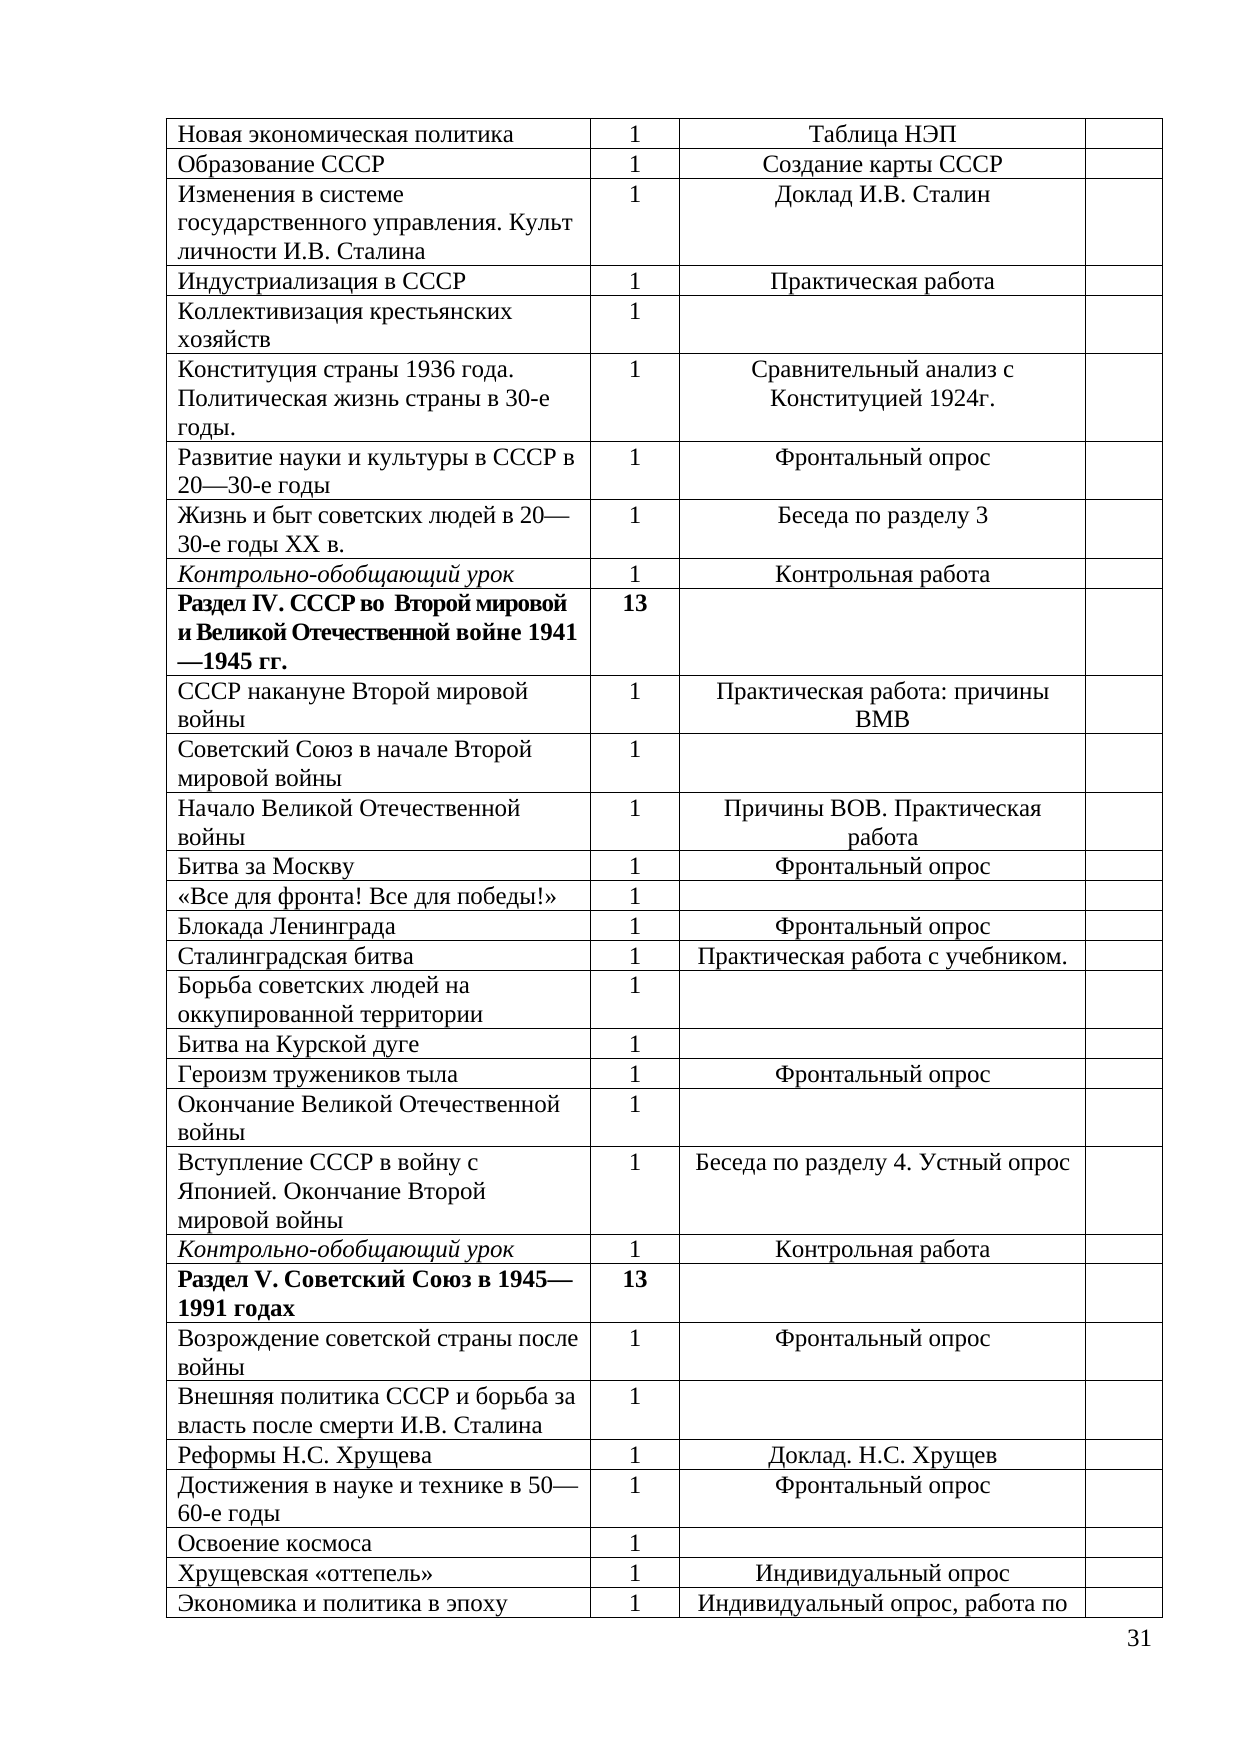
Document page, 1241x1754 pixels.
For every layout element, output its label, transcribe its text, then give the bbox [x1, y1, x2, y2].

table_cell Фронтальный опрос [680, 442, 1085, 499]
table_cell [1086, 881, 1162, 910]
table_cell 1 [591, 1558, 679, 1587]
table_cell 1 [591, 1528, 679, 1557]
table_cell [1086, 734, 1162, 792]
table_cell 1 [591, 734, 679, 792]
table_cell [1086, 793, 1162, 850]
table_cell 1 [591, 971, 679, 1028]
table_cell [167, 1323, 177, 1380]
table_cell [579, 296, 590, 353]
table_cell 1 [591, 1235, 679, 1263]
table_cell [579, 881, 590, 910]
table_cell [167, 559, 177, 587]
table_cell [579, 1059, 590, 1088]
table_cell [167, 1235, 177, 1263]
table_cell Фронтальный опрос [680, 911, 1085, 940]
table_cell [680, 296, 1085, 353]
table_cell 1 [591, 500, 679, 558]
table_cell 1 [591, 1089, 679, 1146]
table_cell 1 [591, 793, 679, 850]
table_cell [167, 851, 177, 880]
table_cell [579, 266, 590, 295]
table_cell [1086, 1470, 1162, 1527]
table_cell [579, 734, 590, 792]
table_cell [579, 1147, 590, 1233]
table_cell [1086, 1059, 1162, 1088]
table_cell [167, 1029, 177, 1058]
table_cell 1 [591, 119, 679, 148]
table_cell [1086, 971, 1162, 1028]
table_cell [680, 971, 1085, 1028]
table_cell 1 [591, 1059, 679, 1088]
table_cell Сравнительный анализ с Конституцией 1924г. [680, 354, 1085, 441]
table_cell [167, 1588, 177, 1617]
table_cell Практическая работа [680, 266, 1085, 295]
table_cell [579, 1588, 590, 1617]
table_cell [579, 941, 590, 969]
table_cell Раздел IV. СССР во Второй мировой и Великой Отечественной войне 1941—1945 гг. [167, 589, 590, 675]
table_cell Беседа по разделу 4. Устный опрос [680, 1147, 1085, 1233]
table_cell [1086, 500, 1162, 558]
table_cell [1086, 296, 1162, 353]
table_cell [1086, 1381, 1162, 1439]
table_cell [1086, 1323, 1162, 1380]
table_cell 1 [591, 911, 679, 940]
table_cell Таблица НЭП [680, 119, 1085, 148]
table_cell [680, 589, 1085, 675]
table_cell [1086, 1558, 1162, 1587]
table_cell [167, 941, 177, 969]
table_cell [1086, 559, 1162, 587]
table_cell [1086, 1147, 1162, 1233]
table_cell [1086, 1235, 1162, 1263]
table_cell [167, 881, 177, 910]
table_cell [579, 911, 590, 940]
table_cell Практическая работа: причины ВМВ [680, 676, 1085, 733]
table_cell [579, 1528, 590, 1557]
table_cell 13 [591, 1264, 679, 1322]
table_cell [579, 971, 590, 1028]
table_cell 1 [591, 266, 679, 295]
table_cell [1086, 1264, 1162, 1322]
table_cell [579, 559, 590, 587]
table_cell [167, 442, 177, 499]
table_cell Причины ВОВ. Практическая работа [680, 793, 1085, 850]
table_cell 1 [591, 1470, 679, 1527]
table_cell Фронтальный опрос [680, 851, 1085, 880]
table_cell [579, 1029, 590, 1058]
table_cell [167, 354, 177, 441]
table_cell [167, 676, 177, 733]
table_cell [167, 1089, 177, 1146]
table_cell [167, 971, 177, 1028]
table_cell [680, 881, 1085, 910]
table_cell Фронтальный опрос [680, 1323, 1085, 1380]
table_cell 1 [591, 941, 679, 969]
table_cell [680, 1264, 1085, 1322]
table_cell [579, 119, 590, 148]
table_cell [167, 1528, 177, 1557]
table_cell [680, 1588, 1085, 1617]
table_cell [1086, 442, 1162, 499]
table_cell 1 [591, 1588, 679, 1617]
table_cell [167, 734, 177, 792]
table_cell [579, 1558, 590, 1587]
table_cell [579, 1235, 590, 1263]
table_cell [1086, 1029, 1162, 1058]
table_cell [1086, 676, 1162, 733]
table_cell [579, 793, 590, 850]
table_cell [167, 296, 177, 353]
table_cell 1 [591, 1147, 679, 1233]
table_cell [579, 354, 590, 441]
table_cell [1086, 851, 1162, 880]
table_cell 1 [591, 1440, 679, 1469]
table_cell Создание карты СССР [680, 149, 1085, 178]
table_cell [1086, 589, 1162, 675]
table_cell [1086, 1440, 1162, 1469]
table_cell [1086, 149, 1162, 178]
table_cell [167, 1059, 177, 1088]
table_cell Индивидуальный опрос [680, 1558, 1085, 1587]
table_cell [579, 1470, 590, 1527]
table_cell [1086, 941, 1162, 969]
table_cell 1 [591, 1029, 679, 1058]
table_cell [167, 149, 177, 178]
table_cell [1086, 119, 1162, 148]
table_cell 1 [591, 354, 679, 441]
table_cell 1 [591, 179, 679, 265]
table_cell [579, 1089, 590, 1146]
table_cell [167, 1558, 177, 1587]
table_cell [1086, 354, 1162, 441]
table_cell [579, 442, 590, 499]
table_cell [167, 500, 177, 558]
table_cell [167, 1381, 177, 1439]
table_cell [1086, 1528, 1162, 1557]
table_cell [680, 1029, 1085, 1058]
table_cell 1 [591, 1323, 679, 1380]
table_cell Практическая работа с учебником. [680, 941, 1085, 969]
table_cell 1 [591, 1381, 679, 1439]
table_cell Доклад. Н.С. Хрущев [680, 1440, 1085, 1469]
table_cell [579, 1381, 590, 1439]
table_cell 13 [591, 589, 679, 675]
table_cell [680, 734, 1085, 792]
table_cell Доклад И.В. Сталин [680, 179, 1085, 265]
table_cell 1 [591, 676, 679, 733]
table_cell 1 [591, 442, 679, 499]
table_cell 1 [591, 559, 679, 587]
table_cell Фронтальный опрос [680, 1470, 1085, 1527]
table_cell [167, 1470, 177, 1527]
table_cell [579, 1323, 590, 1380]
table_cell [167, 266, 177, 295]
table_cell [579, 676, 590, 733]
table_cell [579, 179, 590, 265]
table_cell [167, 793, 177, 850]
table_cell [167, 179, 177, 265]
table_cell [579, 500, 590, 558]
table_cell [680, 1089, 1085, 1146]
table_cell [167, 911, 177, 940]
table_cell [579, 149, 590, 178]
table_cell [1086, 1089, 1162, 1146]
table_cell [1086, 179, 1162, 265]
table_cell 1 [591, 851, 679, 880]
table_cell [1086, 1588, 1162, 1617]
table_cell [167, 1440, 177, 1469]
table_cell Раздел V. Советский Союз в 1945—1991 годах [167, 1264, 590, 1322]
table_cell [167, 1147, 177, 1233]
table_cell [680, 1381, 1085, 1439]
table_cell Беседа по разделу 3 [680, 500, 1085, 558]
table_cell Контрольная работа [680, 1235, 1085, 1263]
table_cell 1 [591, 149, 679, 178]
table_cell [680, 1528, 1085, 1557]
table_cell Контрольная работа [680, 559, 1085, 587]
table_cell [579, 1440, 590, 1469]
table_cell 1 [591, 881, 679, 910]
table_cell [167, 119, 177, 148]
table_cell [1086, 266, 1162, 295]
table_cell Фронтальный опрос [680, 1059, 1085, 1088]
table_cell [1086, 911, 1162, 940]
table_cell 1 [591, 296, 679, 353]
